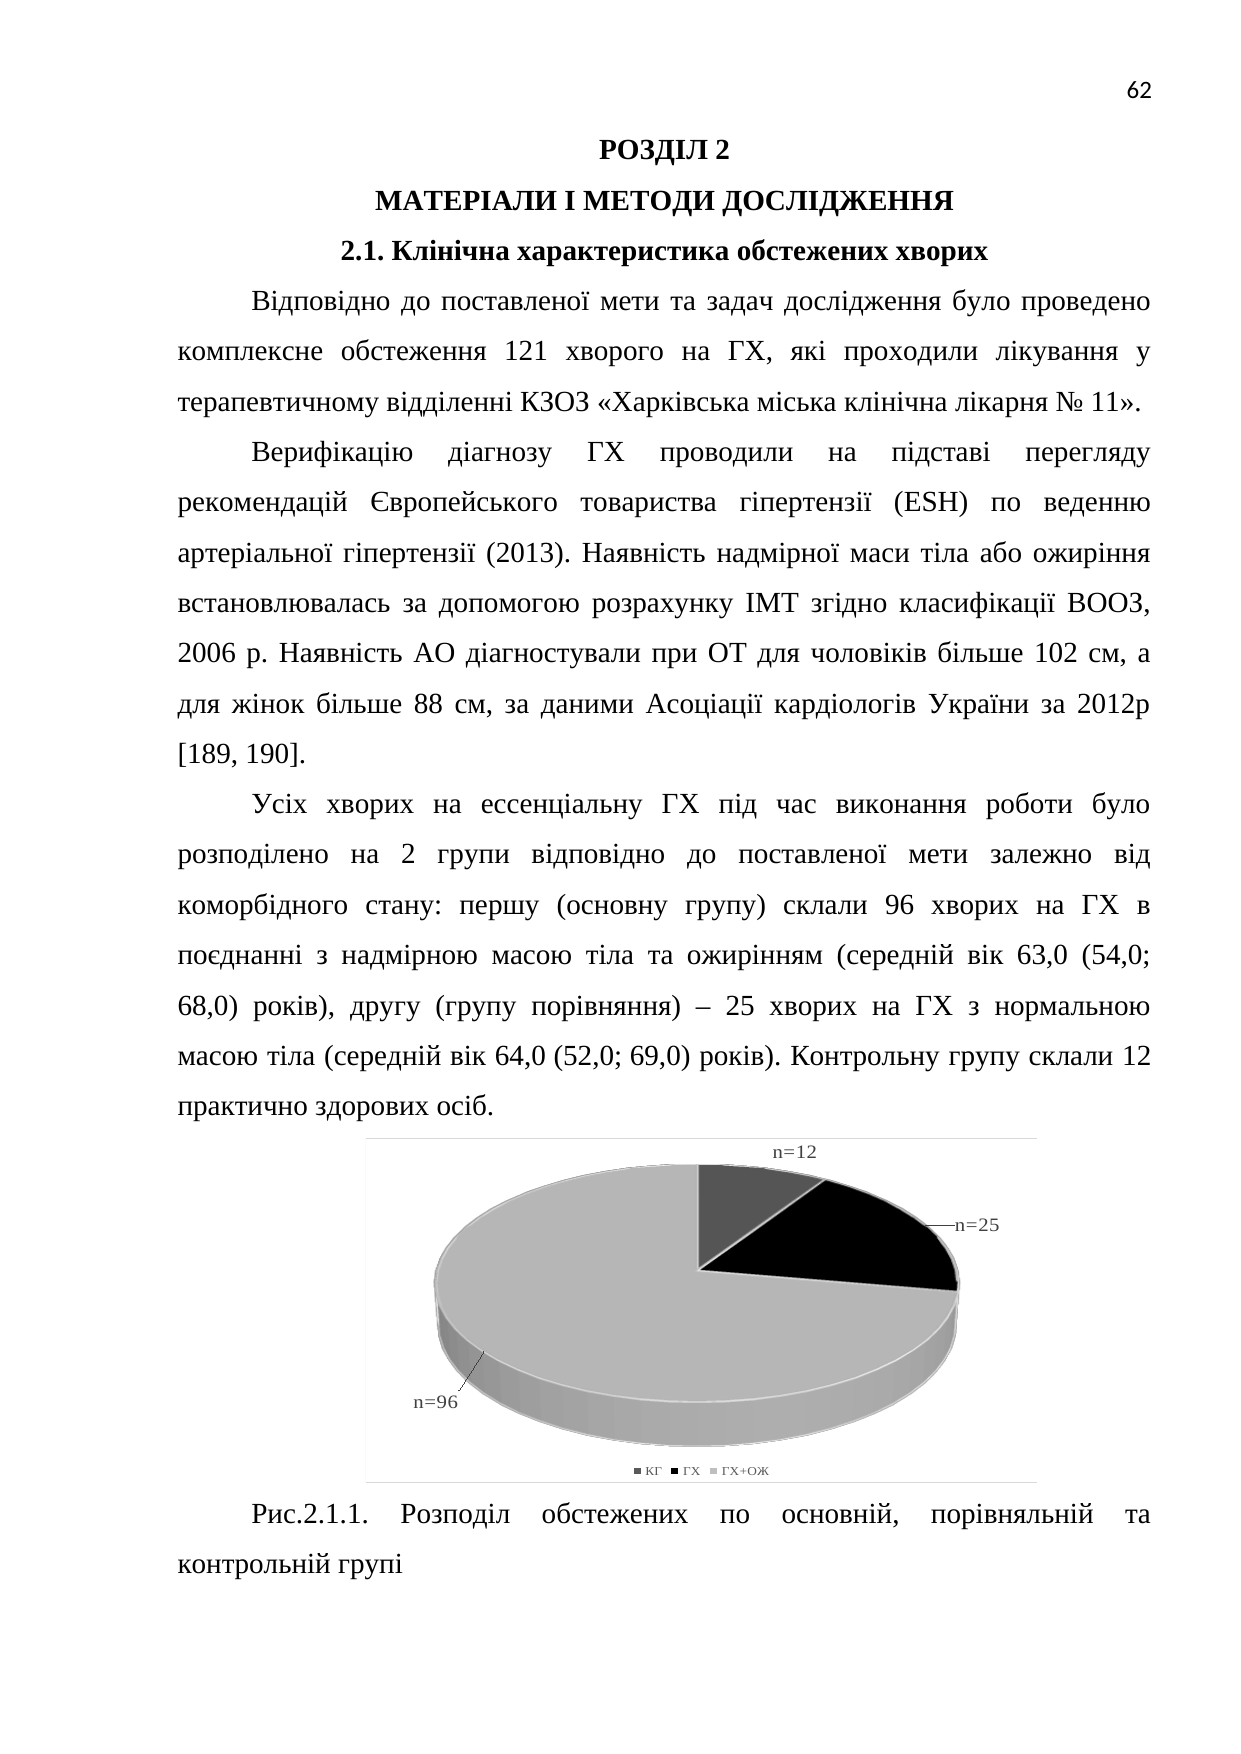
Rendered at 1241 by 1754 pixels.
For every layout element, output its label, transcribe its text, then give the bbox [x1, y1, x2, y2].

text РОЗДІЛ 2 [177, 132, 1152, 166]
text МАТЕРІАЛИ І МЕТОДИ ДОСЛІДЖЕННЯ [177, 183, 1152, 216]
text Відповідно до поставленої мети та задач дослідження було проведено комплексне обстеження 121 хворого на ГХ, які проходили лікування у терапевтичному відділенні КЗОЗ «Харківська міська клінічна лікарня № 11». [177, 283, 1152, 417]
text Рис.2.1.1. Розподіл обстежених по основній, порівняльній та контрольній групі [177, 1496, 1152, 1580]
text Верифікацію діагнозу ГХ проводили на підставі перегляду рекомендацій Європейського товариства гіпертензії (ESH) по веденню артеріальної гіпертензії (2013). Наявність надмірної маси тіла або ожиріння встановлювалась за допомогою розрахунку ІМТ згідно класифікації ВООЗ, 2006 р. Наявність АО діагностували при ОТ для чоловіків більше 102 см, а для жінок більше 88 см, за даними Асоціації кардіологів України за 2012р [189, 190]. [177, 434, 1152, 769]
text Усіх хворих на ессенціальну ГХ під час виконання роботи було розподілено на 2 групи відповідно до поставленої мети залежно від коморбідного стану: першу (основну групу) склали 96 хворих на ГХ в поєднанні з надмірною масою тіла та ожирінням (середній вік 63,0 (54,0; 68,0) років), другу (групу порівняння) – 25 хворих на ГХ з нормальною масою тіла (середній вік 64,0 (52,0; 69,0) років). Контрольну групу склали 12 практично здорових осіб. [177, 786, 1152, 1122]
text 2.1. Клінічна характеристика обстежених хворих [177, 233, 1152, 266]
